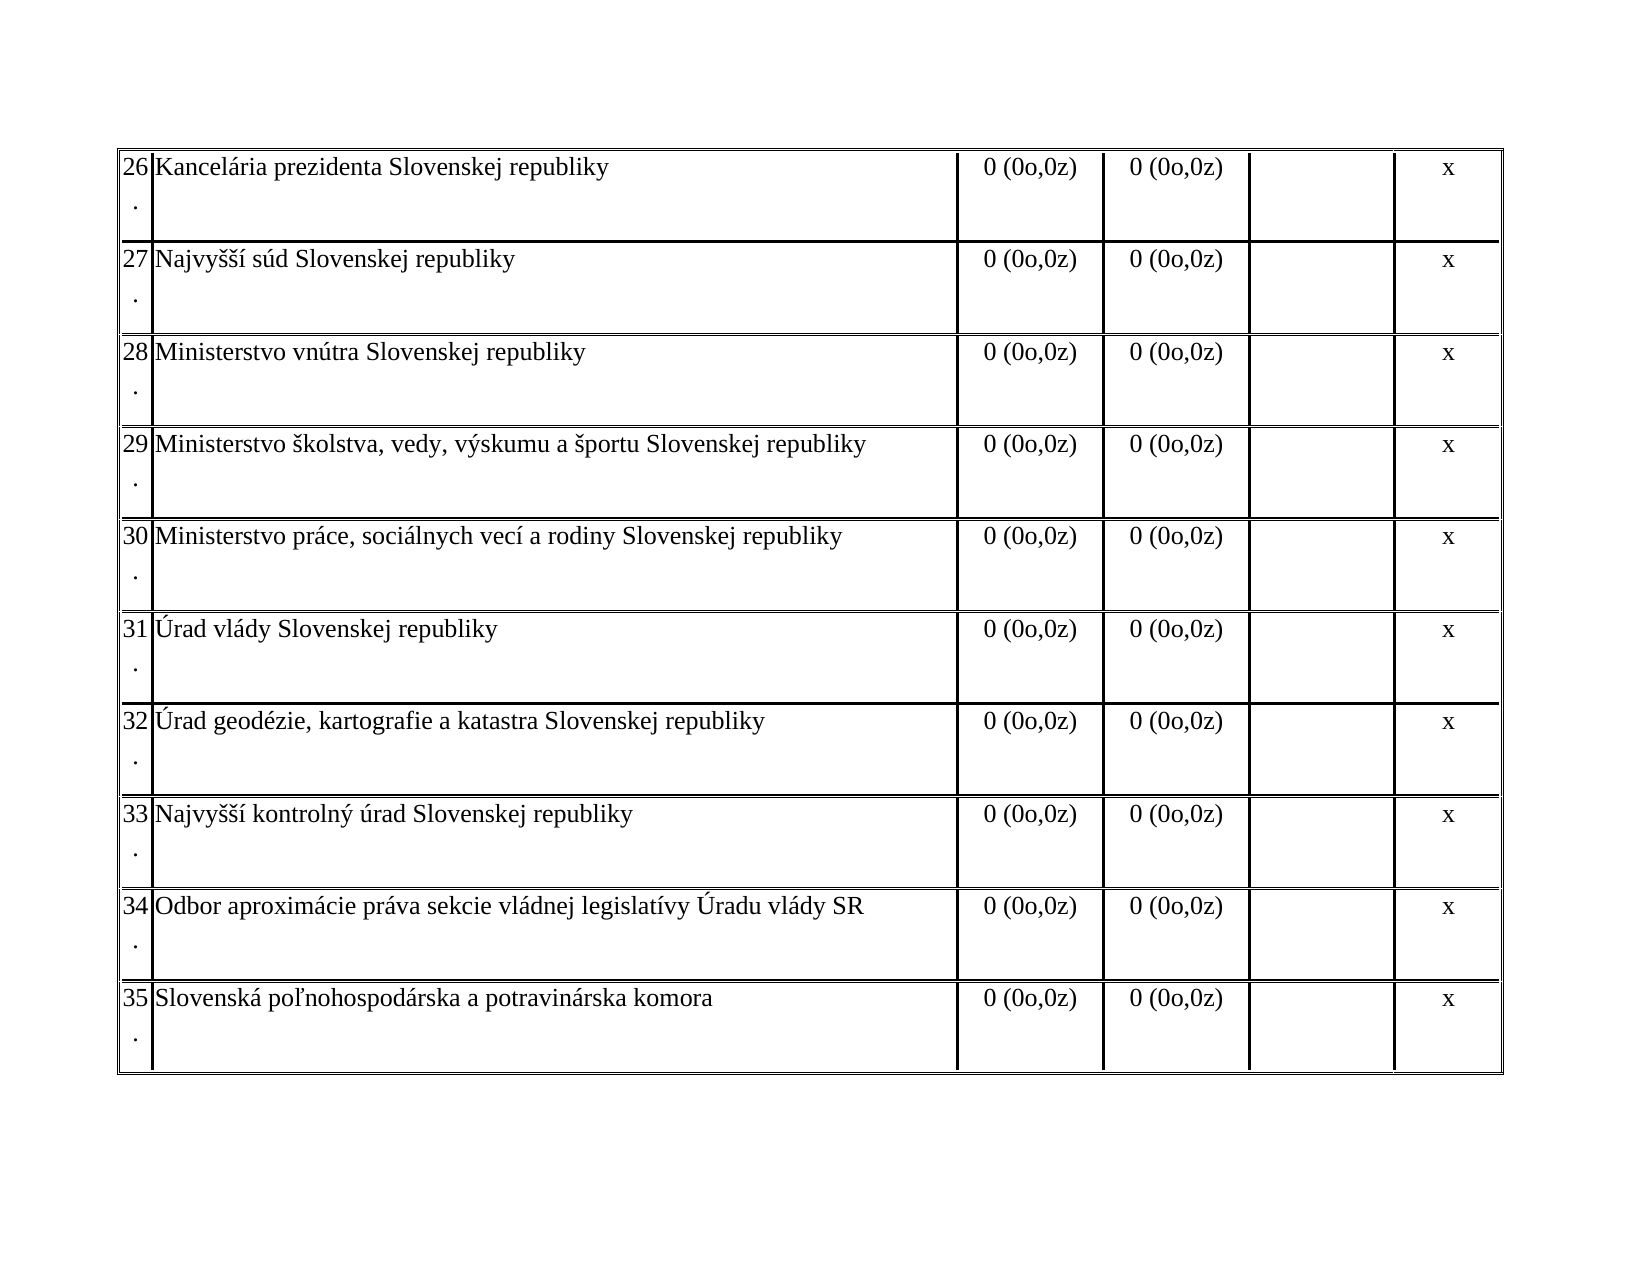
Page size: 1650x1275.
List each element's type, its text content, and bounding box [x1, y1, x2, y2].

table_cell 0 (0o,0z) [1105, 705, 1248, 794]
table_cell 0 (0o,0z) [1105, 243, 1248, 332]
table_cell [1251, 705, 1393, 794]
table_cell Ministerstvo práce, sociálnych vecí a rodiny Slovenskej republiky [154, 521, 956, 609]
table_cell 28. [120, 332, 151, 425]
table_cell x [1396, 517, 1501, 609]
table_cell 0 (0o,0z) [957, 151, 1103, 240]
table_cell 0 (0o,0z) [1105, 890, 1248, 979]
table_cell x [1394, 425, 1502, 517]
table_cell 0 (0o,0z) [1103, 983, 1249, 1072]
table_cell 32. [120, 702, 151, 794]
table_cell x [1396, 240, 1501, 332]
table_cell 0 (0o,0z) [1105, 613, 1248, 702]
table_cell [1251, 428, 1393, 517]
table_cell x [1394, 151, 1501, 240]
table_cell 0 (0o,0z) [959, 798, 1102, 887]
table_cell 0 (0o,0z) [959, 613, 1102, 702]
table_cell 33. [120, 794, 151, 887]
table_cell Najvyšší súd Slovenskej republiky [154, 243, 956, 332]
table_cell Ministerstvo školstva, vedy, výskumu a športu Slovenskej republiky [154, 428, 956, 517]
table_cell Úrad vlády Slovenskej republiky [154, 613, 956, 702]
table_cell 0 (0o,0z) [1105, 521, 1248, 609]
table_cell 0 (0o,0z) [959, 705, 1102, 794]
table_cell 0 (0o,0z) [1105, 798, 1248, 887]
table_cell [1249, 149, 1394, 240]
table_cell 35. [120, 979, 152, 1072]
table_cell 0 (0o,0z) [1105, 336, 1248, 425]
table_cell 0 (0o,0z) [959, 243, 1102, 332]
table_cell [1251, 613, 1393, 702]
table_cell [1251, 521, 1393, 609]
table_cell Kancelária prezidenta Slovenskej republiky [152, 151, 957, 240]
table_cell x [1396, 702, 1501, 794]
table_cell 27. [120, 240, 151, 332]
table_cell Ministerstvo vnútra Slovenskej republiky [154, 336, 956, 425]
table_cell 0 (0o,0z) [959, 336, 1102, 425]
table_cell [1249, 983, 1394, 1072]
table_cell 0 (0o,0z) [959, 428, 1102, 517]
table_cell x [1396, 610, 1501, 702]
table_cell Odbor aproximácie práva sekcie vládnej legislatívy Úradu vlády SR [154, 890, 956, 979]
table_cell 0 (0o,0z) [1105, 428, 1248, 517]
table_cell x [1396, 794, 1501, 887]
table_cell 0 (0o,0z) [959, 521, 1102, 609]
table_cell 29. [118, 425, 152, 517]
table_cell 0 (0o,0z) [1103, 151, 1249, 240]
table_cell 0 (0o,0z) [959, 890, 1102, 979]
table_cell [1251, 890, 1393, 979]
table_cell Úrad geodézie, kartografie a katastra Slovenskej republiky [154, 705, 956, 794]
table_cell 26. [120, 151, 152, 240]
table_cell 30. [120, 517, 151, 609]
table_cell x [1394, 979, 1501, 1072]
table_cell [1251, 336, 1393, 425]
table_cell Najvyšší kontrolný úrad Slovenskej republiky [154, 798, 956, 887]
table_cell x [1394, 887, 1502, 979]
table_cell 31. [120, 610, 151, 702]
table_cell [1251, 798, 1393, 887]
table_cell [1251, 243, 1393, 332]
table_cell 0 (0o,0z) [957, 983, 1103, 1072]
table_cell x [1396, 332, 1501, 425]
table_cell 34. [118, 887, 152, 979]
table_cell Slovenská poľnohospodárska a potravinárska komora [152, 983, 957, 1072]
